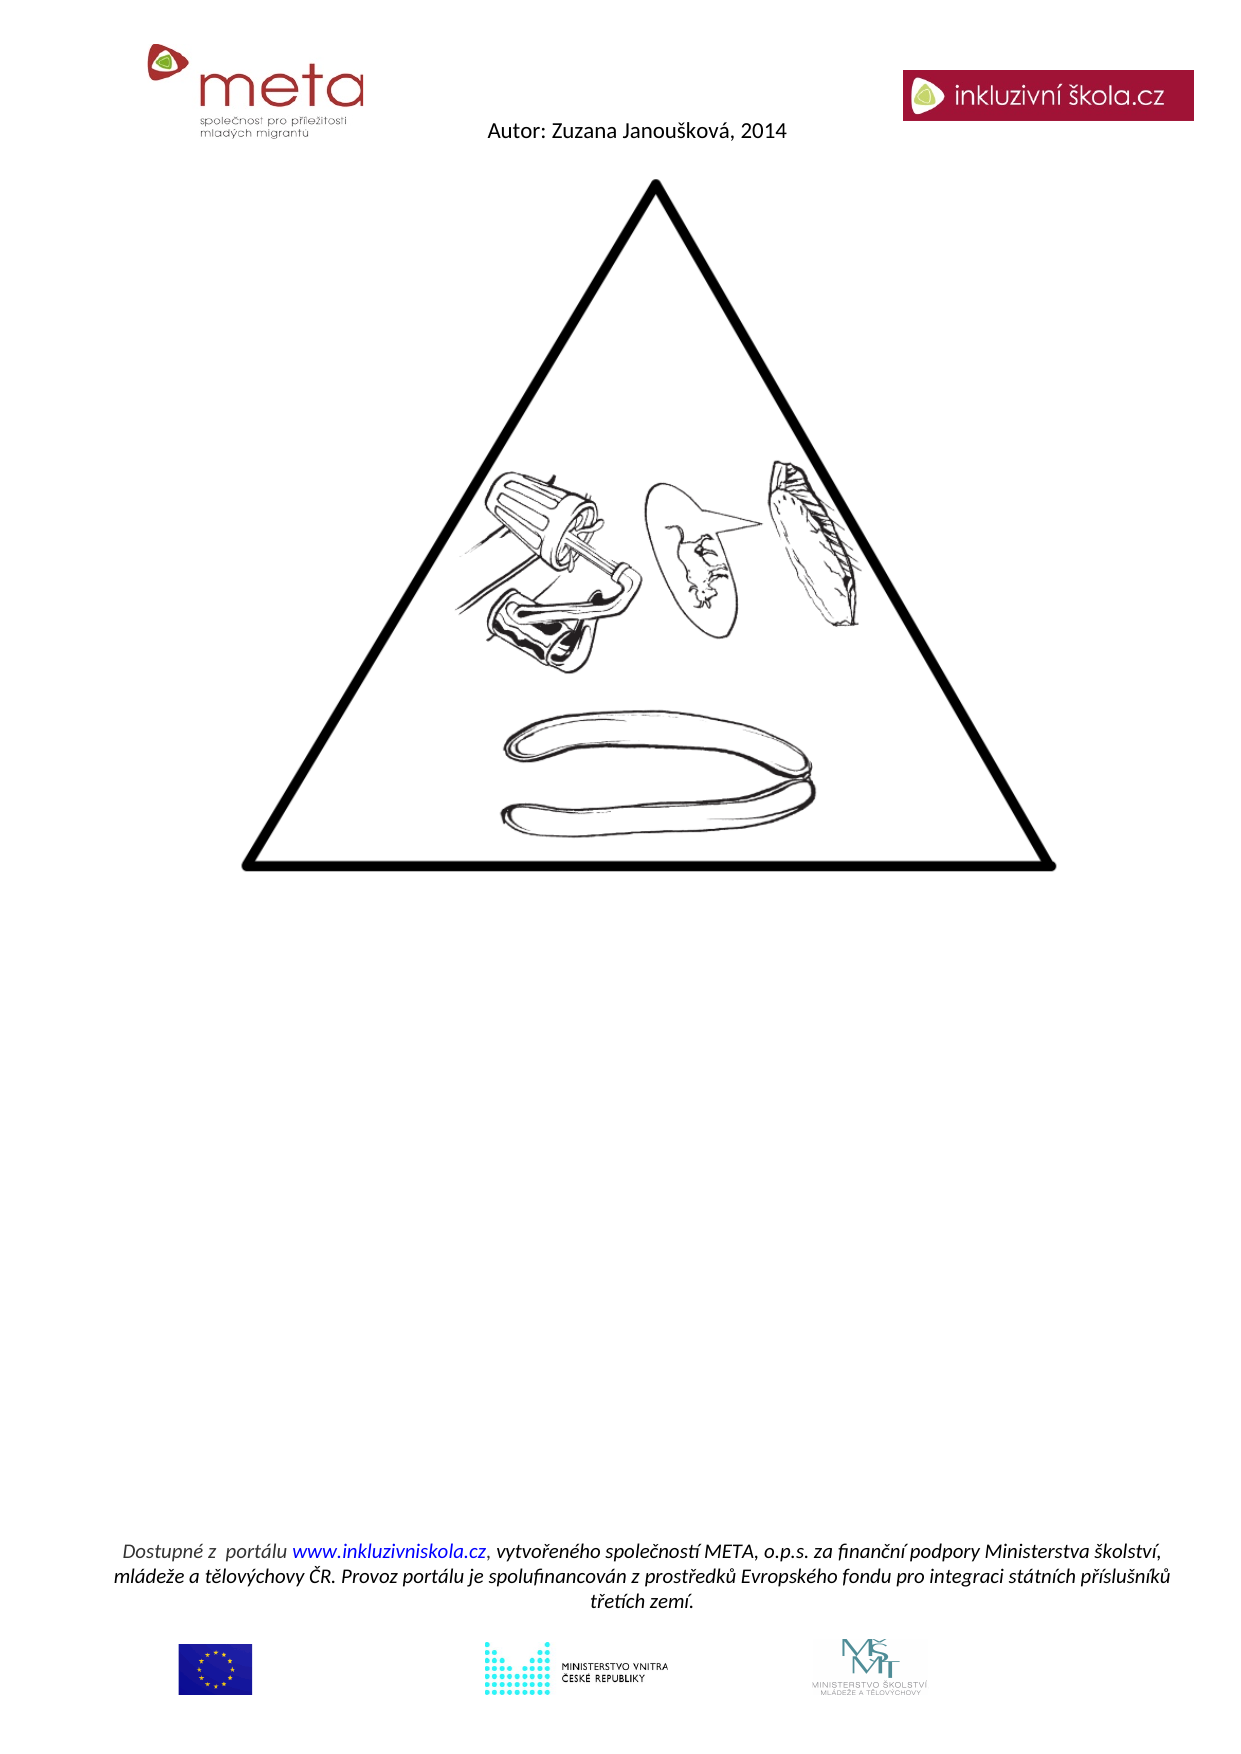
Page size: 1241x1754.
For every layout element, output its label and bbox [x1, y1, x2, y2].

picture [178, 1644, 253, 1695]
picture [147, 44, 364, 139]
picture [812, 1639, 929, 1695]
picture [485, 1642, 668, 1695]
picture [231, 174, 1068, 884]
picture [903, 70, 1194, 121]
